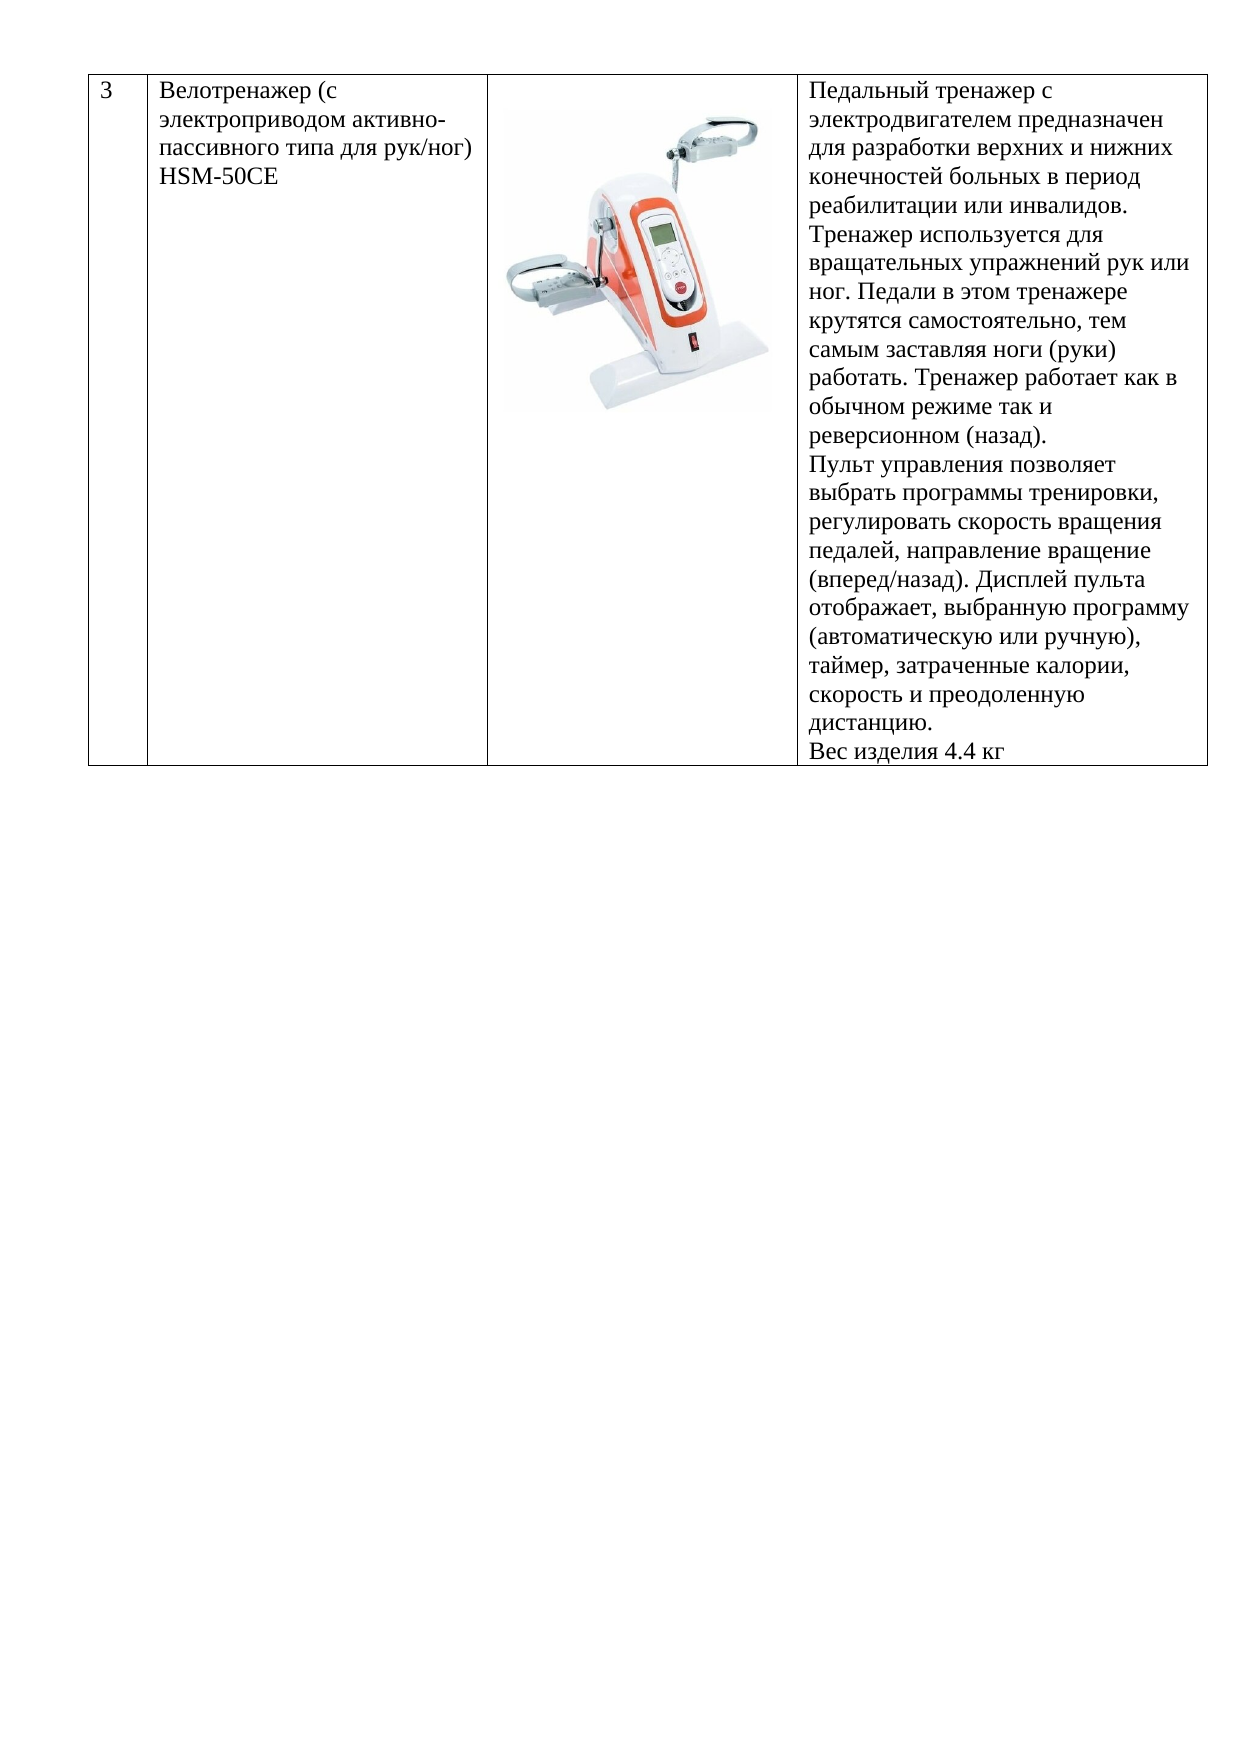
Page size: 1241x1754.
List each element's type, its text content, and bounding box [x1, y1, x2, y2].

table_cell [488, 75, 797, 765]
picture [498, 103, 777, 413]
table_cell Педальный тренажер с электродвигателем предназначен для разработки верхних и нижних конечностей больных в период реабилитации или инвалидов. Тренажер используется для вращательных упражнений рук или ног. Педали в этом тренажере крутятся самостоятельно, тем самым заставляя ноги (руки) работать. Тренажер работает как в обычном режиме так и реверсионном (назад). Пульт управления позволяет выбрать программы тренировки, регулировать скорость вращения педалей, направление вращение (вперед/назад). Дисплей пульта отображает, выбранную программу (автоматическую или ручную), таймер, затраченные калории, скорость и преодоленную дистанцию. Вес изделия 4.4 кг [798, 75, 1207, 765]
table_cell 3 [89, 75, 147, 765]
table_cell Велотренажер (с электроприводом активно-пассивного типа для рук/ног) HSM-50CE [148, 75, 487, 765]
